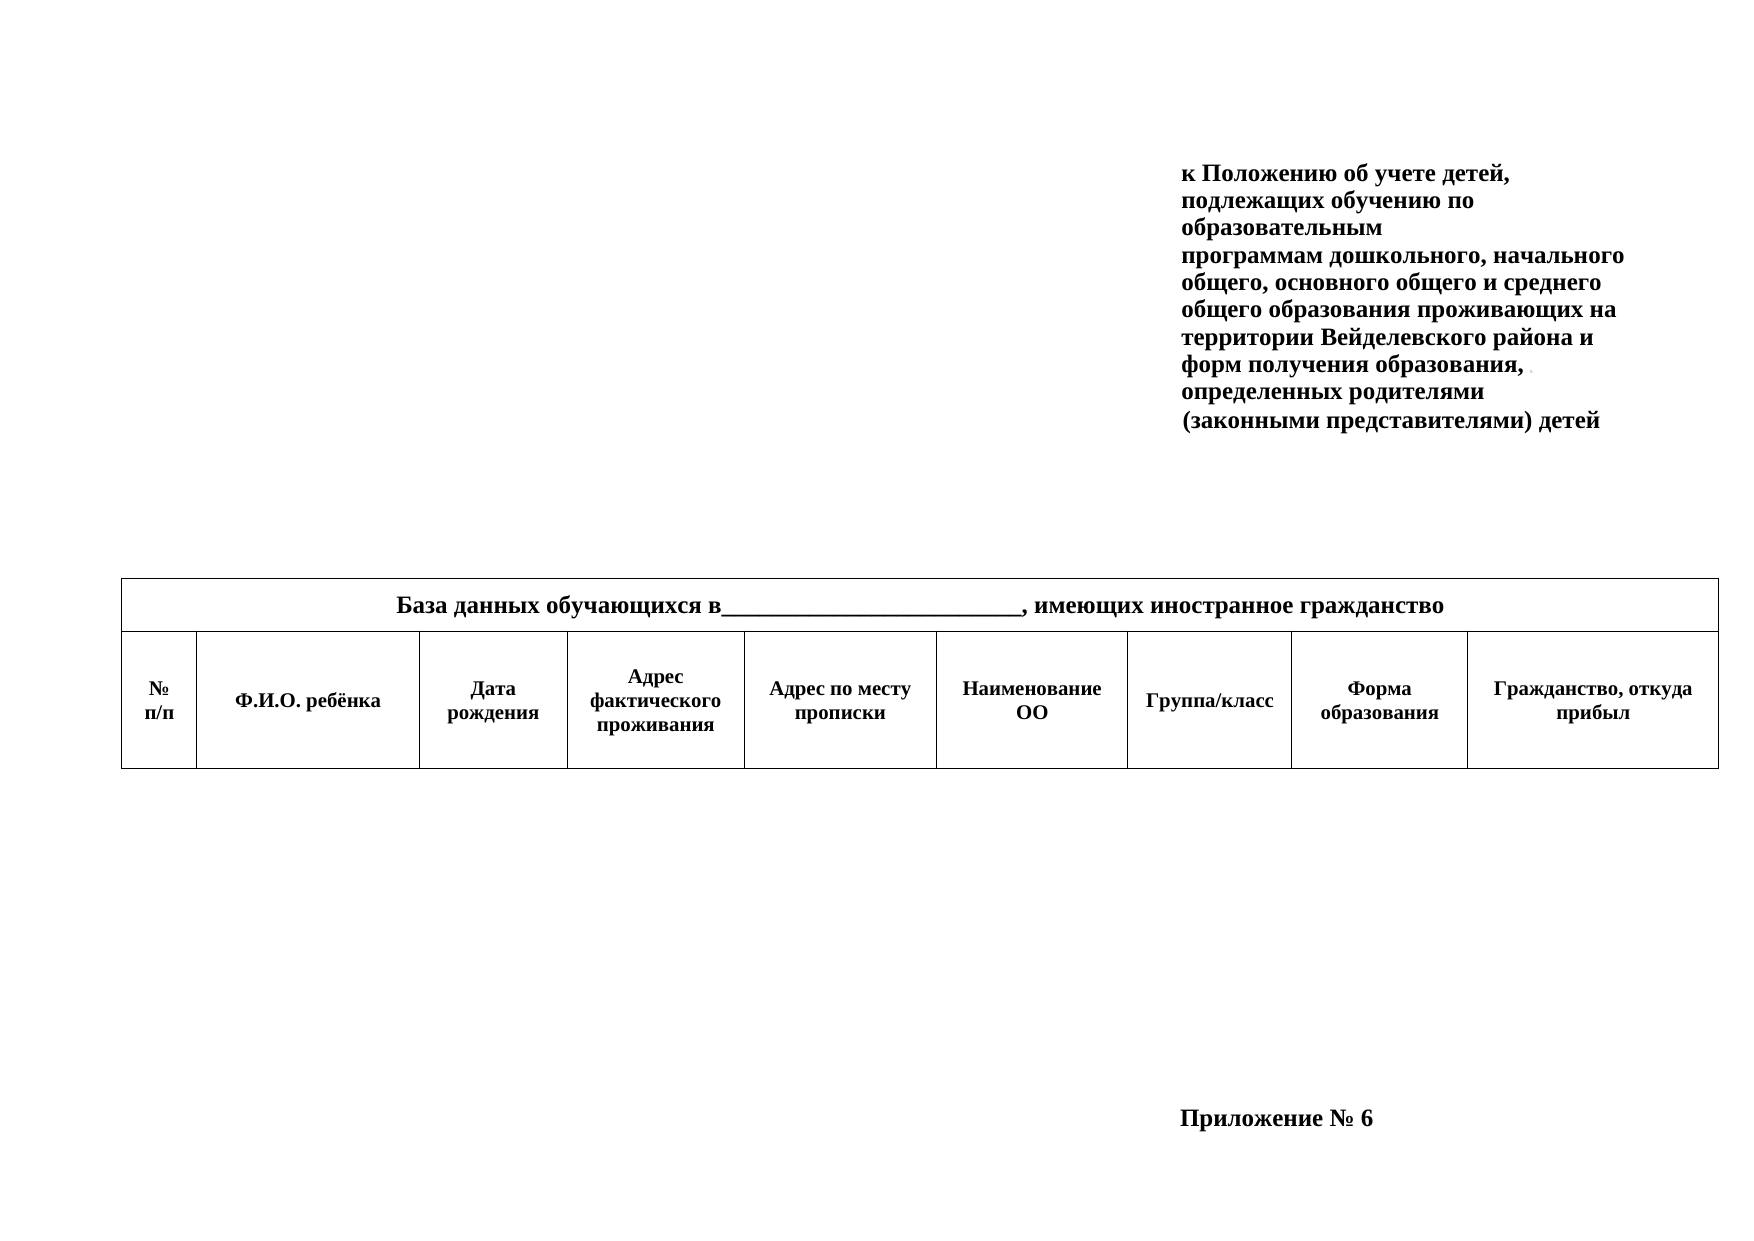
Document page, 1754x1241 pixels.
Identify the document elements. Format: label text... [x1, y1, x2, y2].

table_cell Гражданство, откуда прибыл [1468, 632, 1718, 768]
text форм получения образования, [112, 351, 1648, 378]
table_header База данных обучающихся в________________________, имеющих иностранное гражданство [122, 579, 1718, 631]
text определенных родителями [112, 378, 1648, 405]
table_cell Адрес по месту прописки [745, 632, 936, 768]
table_cell Ф.И.О. ребёнка [197, 632, 419, 768]
table_cell Группа/класс [1128, 632, 1291, 768]
text общего образования проживающих на [112, 296, 1648, 323]
table_cell № п/п [122, 632, 196, 768]
table_cell Наименование ОО [937, 632, 1127, 768]
text образовательным [112, 214, 1648, 241]
text общего, основного общего и среднего [112, 269, 1648, 296]
text (законными представителями) детей [112, 405, 1648, 434]
text подлежащих обучению по [112, 187, 1648, 214]
text программам дошкольного, начального [112, 241, 1648, 269]
text к Положению об учете детей, [112, 159, 1648, 187]
table_cell Дата рождения [420, 632, 567, 768]
text Приложение № 6 [112, 1105, 1648, 1132]
table_cell Форма образования [1292, 632, 1467, 768]
table_cell Адрес фактического проживания [568, 632, 744, 768]
text территории Вейделевского района и [112, 323, 1648, 351]
